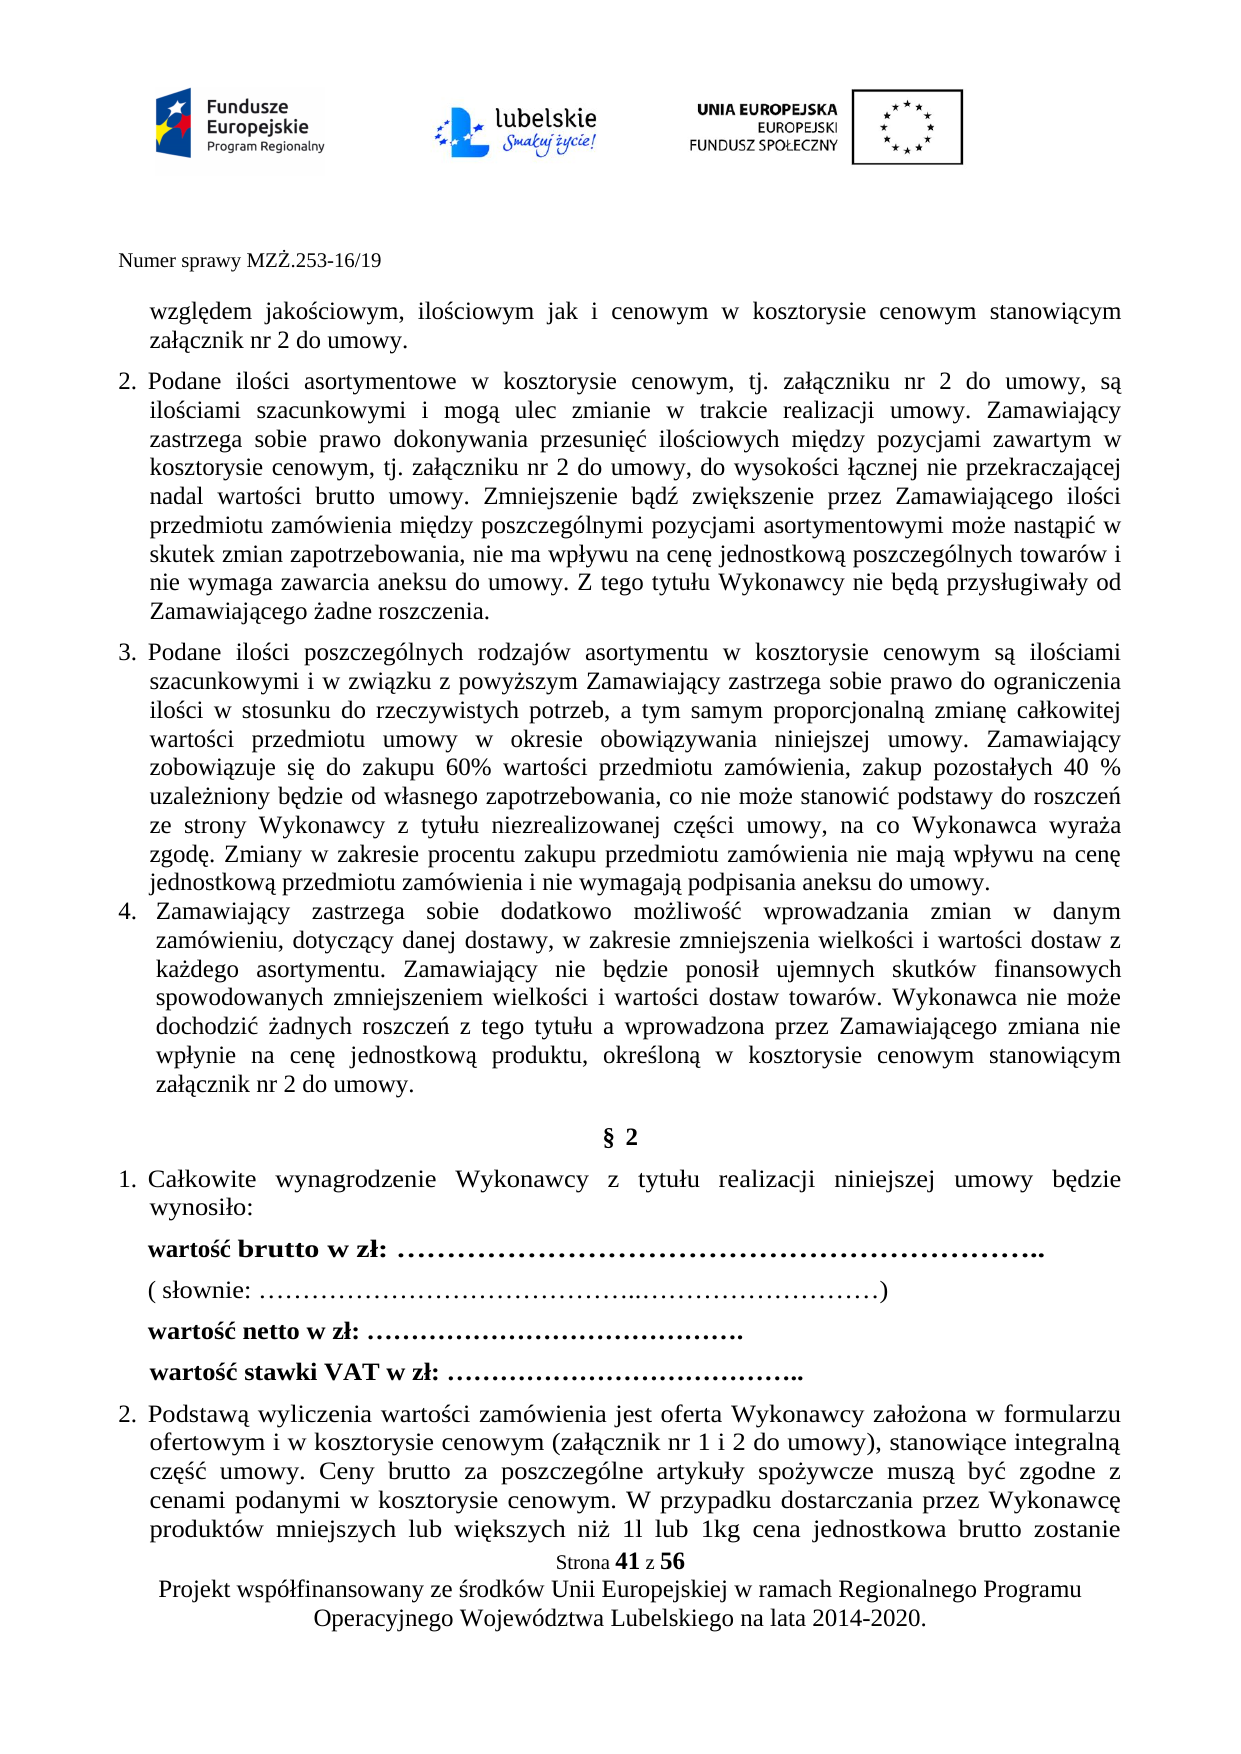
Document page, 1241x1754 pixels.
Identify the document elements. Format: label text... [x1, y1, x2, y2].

text wartość netto w zł: ……………………………………. [118, 1316, 1122, 1345]
list Całkowite wynagrodzenie Wykonawcy z tytułu realizacji niniejszej umowy będzie wynosiło: [118, 1164, 1122, 1221]
picture [154, 87, 326, 176]
list Zamawiający zastrzega sobie dodatkowo możliwość wprowadzania zmian w danym zamówieniu, dotyczący danej dostawy, w zakresie zmniejszenia wielkości i wartości dostaw z każdego asortymentu. Zamawiający nie będzie ponosił ujemnych skutków finansowych spowodowanych zmniejszeniem wielkości i wartości dostaw towarów. Wykonawca nie może dochodzić żadnych roszczeń z tego tytułu a wprowadzona przez Zamawiającego zmiana nie wpłynie na cenę jednostkową produktu, określoną w kosztorysie cenowym stanowiącym załącznik nr 2 do umowy. [118, 896, 1122, 1097]
text ( słownie: ……………………………………..………………………) [118, 1275, 1122, 1304]
list Podane ilości asortymentowe w kosztorysie cenowym, tj. załączniku nr 2 do umowy, są ilościami szacunkowymi i mogą ulec zmianie w trakcie realizacji umowy. Zamawiający zastrzega sobie prawo dokonywania przesunięć ilościowych między pozycjami zawartym w kosztorysie cenowym, tj. załączniku nr 2 do umowy, do wysokości łącznej nie przekraczającej nadal wartości brutto umowy. Zmniejszenie bądź zwiększenie przez Zamawiającego ilości przedmiotu zamówienia między poszczególnymi pozycjami asortymentowymi może nastąpić w skutek zmian zapotrzebowania, nie ma wpływu na cenę jednostkową poszczególnych towarów i nie wymaga zawarcia aneksu do umowy. Z tego tytułu Wykonawcy nie będą przysługiwały od Zamawiającego żadne roszczenia. [118, 366, 1122, 625]
picture [408, 86, 623, 176]
list Podane ilości poszczególnych rodzajów asortymentu w kosztorysie cenowym są ilościami szacunkowymi i w związku z powyższym Zamawiający zastrzega sobie prawo do ograniczenia ilości w stosunku do rzeczywistych potrzeb, a tym samym proporcjonalną zmianę całkowitej wartości przedmiotu umowy w okresie obowiązywania niniejszej umowy. Zamawiający zobowiązuje się do zakupu 60% wartości przedmiotu zamówienia, zakup pozostałych 40 % uzależniony będzie od własnego zapotrzebowania, co nie może stanowić podstawy do roszczeń ze strony Wykonawcy z tytułu niezrealizowanej części umowy, na co Wykonawca wyraża zgodę. Zmiany w zakresie procentu zakupu przedmiotu zamówienia nie mają wpływu na cenę jednostkową przedmiotu zamówienia i nie wymagają podpisania aneksu do umowy. [118, 637, 1122, 896]
text § 2 [118, 1122, 1122, 1151]
picture [684, 73, 976, 176]
text wartość brutto w zł: ……………………………………………………….. [118, 1234, 1122, 1262]
text wartość stawki VAT w zł: ………………………………….. [149, 1357, 1122, 1386]
